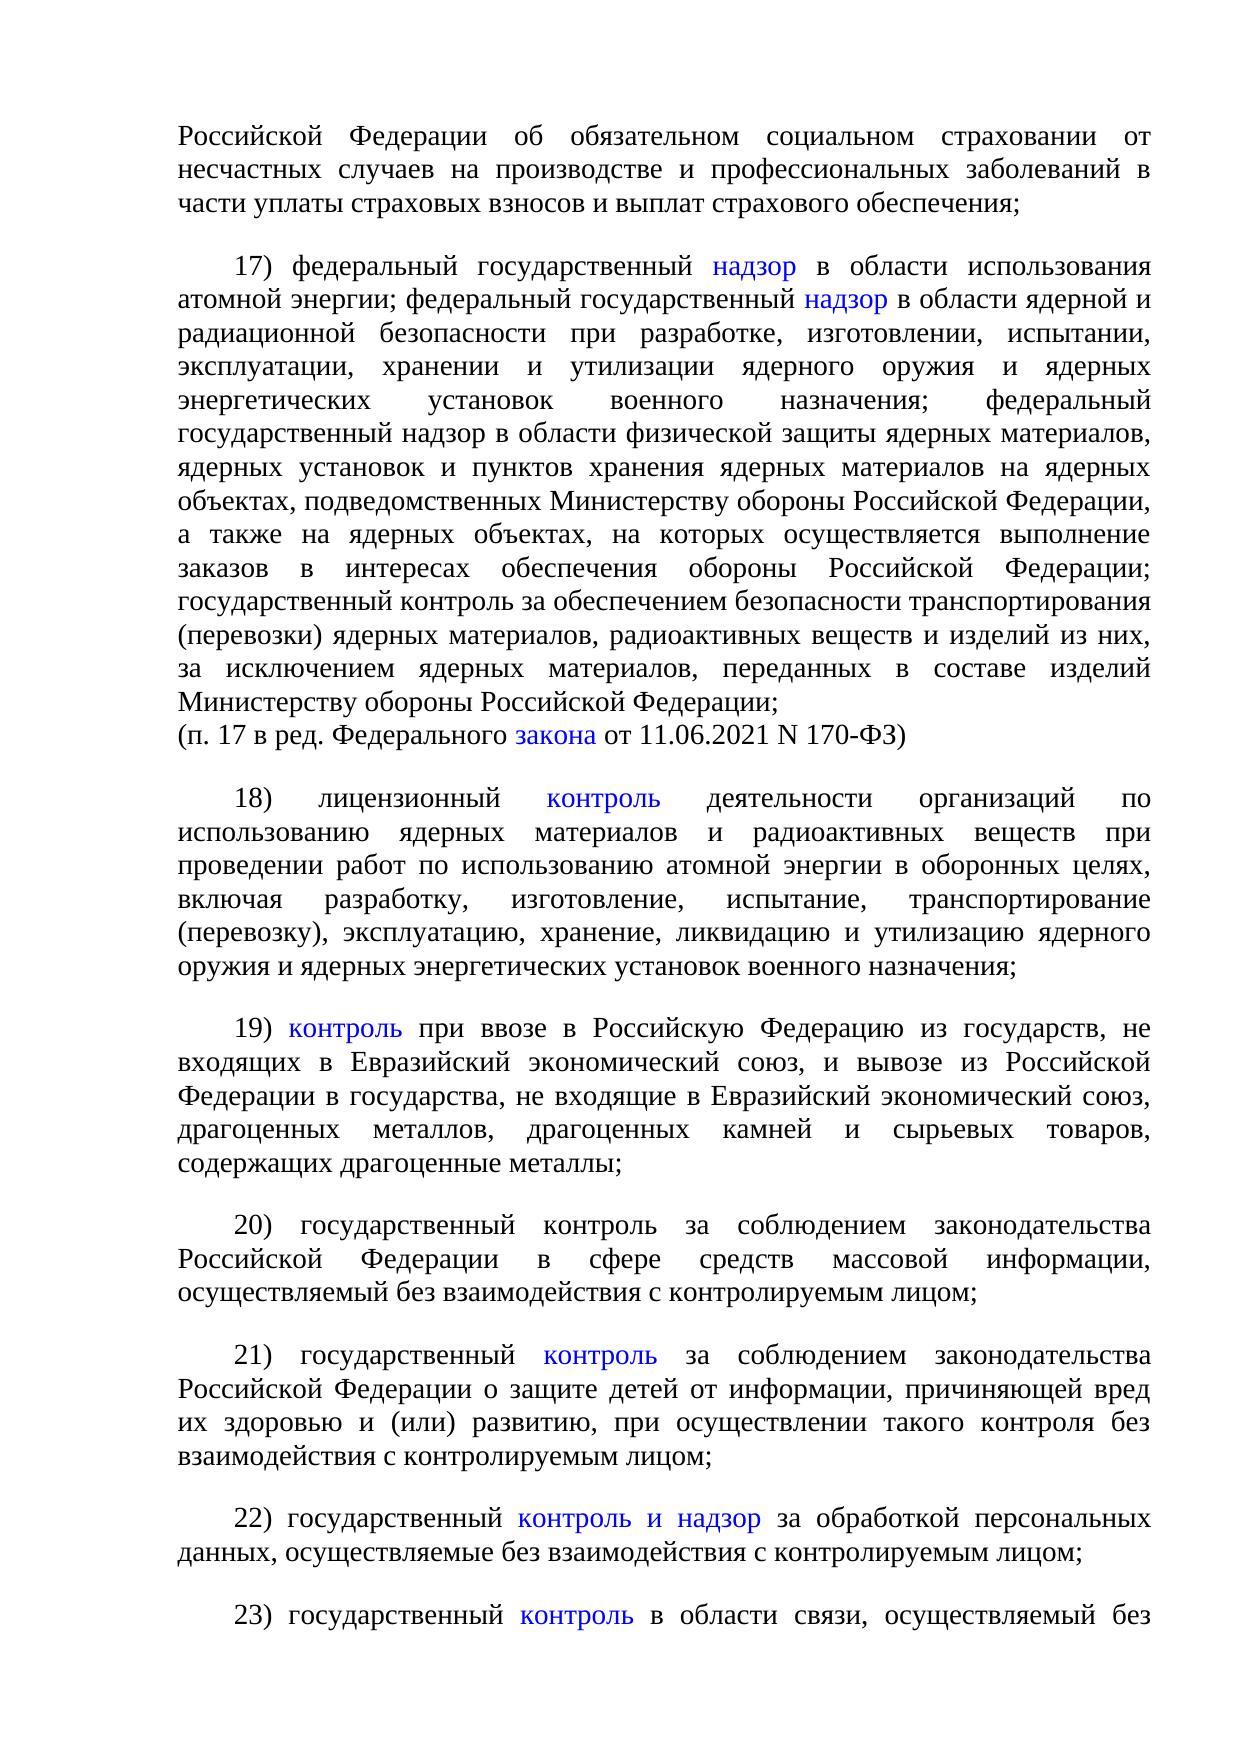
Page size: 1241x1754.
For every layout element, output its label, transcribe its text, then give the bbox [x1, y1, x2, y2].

text 19) контроль при ввозе в Российскую Федерацию из государств, не входящих в Евразийский экономический союз, и вывозе из Российской Федерации в государства, не входящие в Евразийский экономический союз, драгоценных металлов, драгоценных камней и сырьевых товаров, содержащих драгоценные металлы; [177, 1011, 1152, 1178]
text 22) государственный контроль и надзор за обработкой персональных данных, осуществляемые без взаимодействия с контролируемым лицом; [177, 1501, 1152, 1568]
text 21) государственный контроль за соблюдением законодательства Российской Федерации о защите детей от информации, причиняющей вред их здоровью и (или) развитию, при осуществлении такого контроля без взаимодействия с контролируемым лицом; [177, 1337, 1152, 1471]
text 17) федеральный государственный надзор в области использования атомной энергии; федеральный государственный надзор в области ядерной и радиационной безопасности при разработке, изготовлении, испытании, эксплуатации, хранении и утилизации ядерного оружия и ядерных энергетических установок военного назначения; федеральный государственный надзор в области физической защиты ядерных материалов, ядерных установок и пунктов хранения ядерных материалов на ядерных объектах, подведомственных Министерству обороны Российской Федерации, а также на ядерных объектах, на которых осуществляется выполнение заказов в интересах обеспечения обороны Российской Федерации; государственный контроль за обеспечением безопасности транспортирования (перевозки) ядерных материалов, радиоактивных веществ и изделий из них, за исключением ядерных материалов, переданных в составе изделий Министерству обороны Российской Федерации; [177, 248, 1152, 717]
text 20) государственный контроль за соблюдением законодательства Российской Федерации в сфере средств массовой информации, осуществляемый без взаимодействия с контролируемым лицом; [177, 1207, 1152, 1308]
text (п. 17 в ред. Федерального закона от 11.06.2021 N 170-ФЗ) [177, 717, 1152, 751]
text 18) лицензионный контроль деятельности организаций по использованию ядерных материалов и радиоактивных веществ при проведении работ по использованию атомной энергии в оборонных целях, включая разработку, изготовление, испытание, транспортирование (перевозку), эксплуатацию, хранение, ликвидацию и утилизацию ядерного оружия и ядерных энергетических установок военного назначения; [177, 780, 1152, 981]
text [177, 118, 1152, 219]
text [177, 1597, 1152, 1630]
